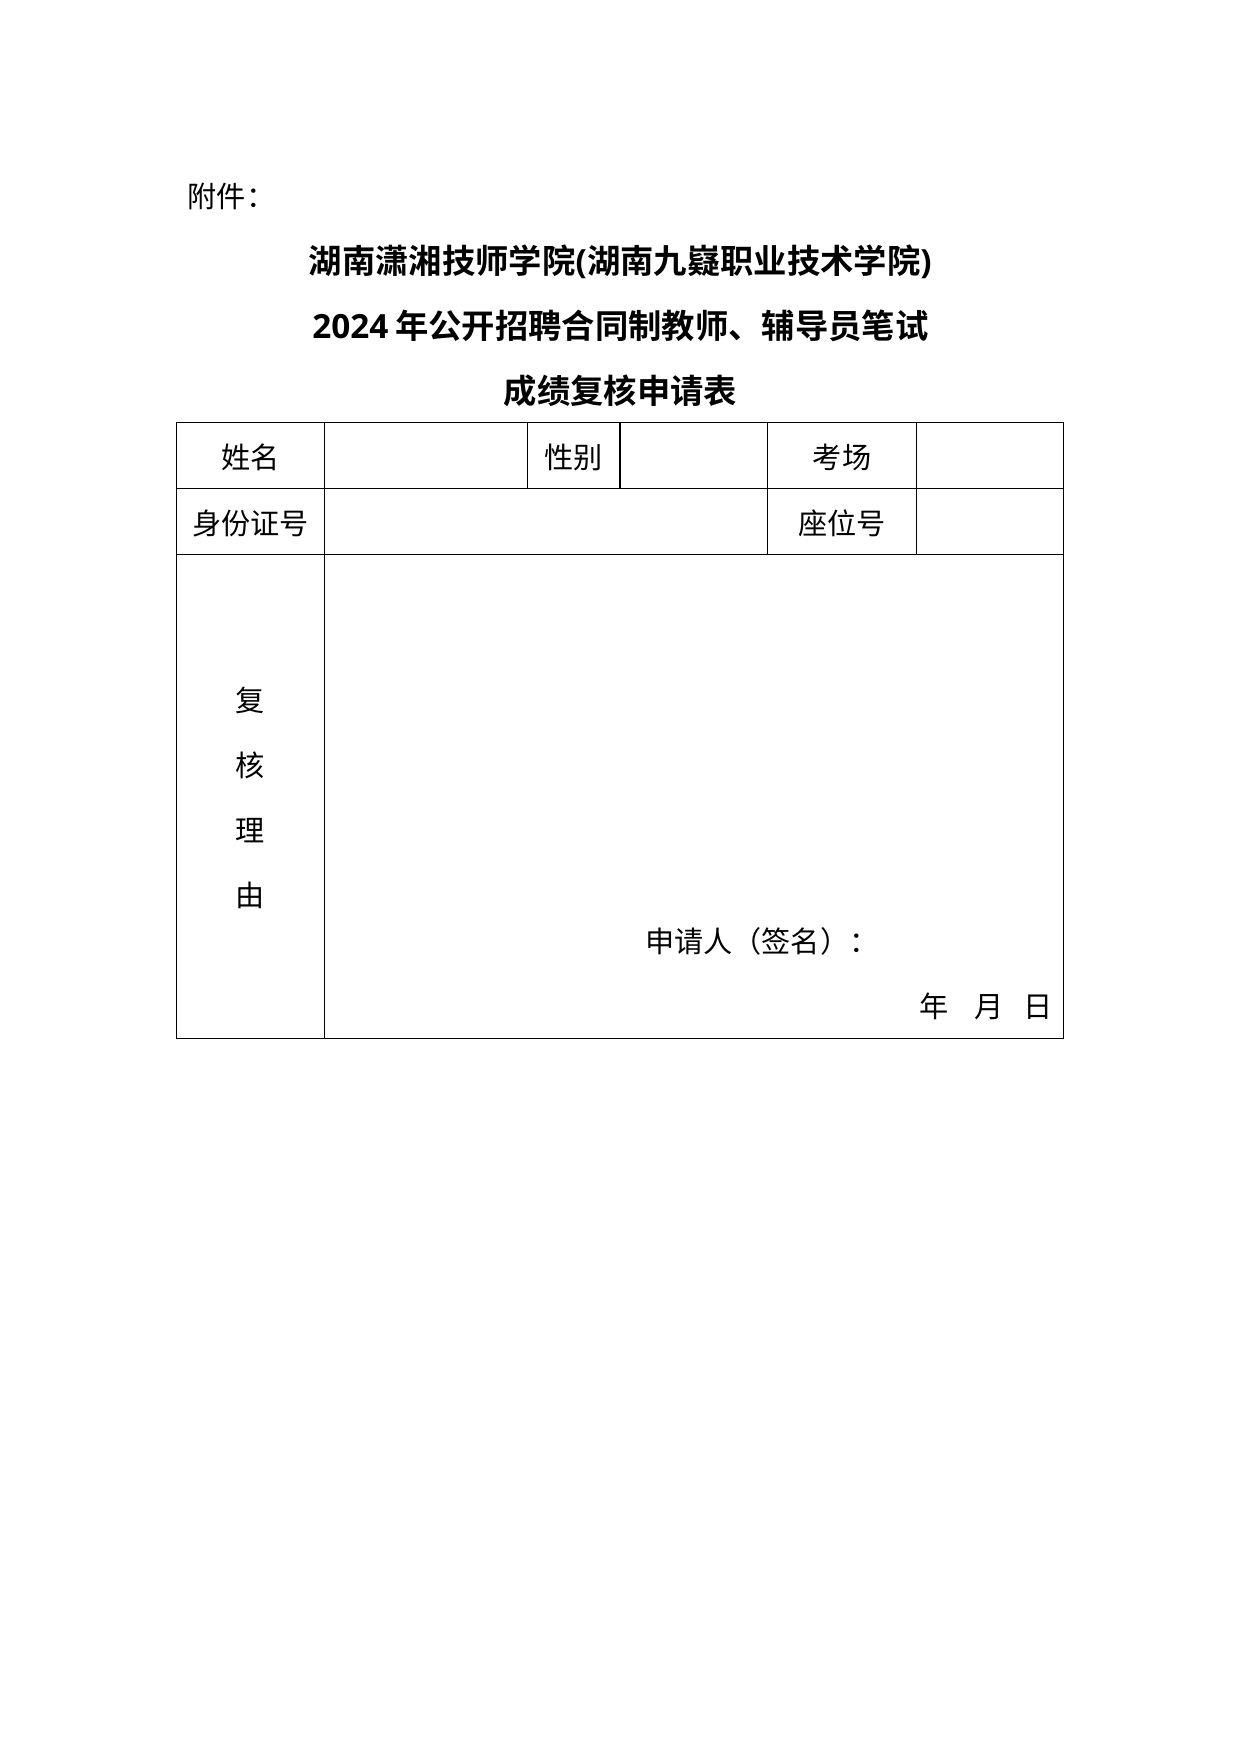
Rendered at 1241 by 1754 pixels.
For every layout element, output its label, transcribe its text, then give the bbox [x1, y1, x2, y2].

table_header [621, 423, 767, 488]
text 2024年公开招聘合同制教师、辅导员笔试 [187, 292, 1053, 357]
text 成绩复核申请表 [187, 357, 1053, 422]
table_cell 座位号 [768, 489, 916, 554]
table_cell [917, 489, 1063, 554]
table_header [325, 423, 527, 488]
table_header 姓名 [177, 423, 324, 488]
table_header [917, 423, 1063, 488]
table_cell [325, 489, 767, 554]
text 附件： [187, 162, 1053, 227]
table_cell 身份证号 [177, 489, 324, 554]
table_header 性别 [528, 423, 619, 488]
table_cell 复 核 理 由 [177, 555, 324, 1038]
table_cell 申请人（签名）： 年 月 日 [325, 555, 1063, 1038]
text 湖南潇湘技师学院(湖南九嶷职业技术学院) [187, 227, 1053, 292]
table_header 考场 [768, 423, 916, 488]
